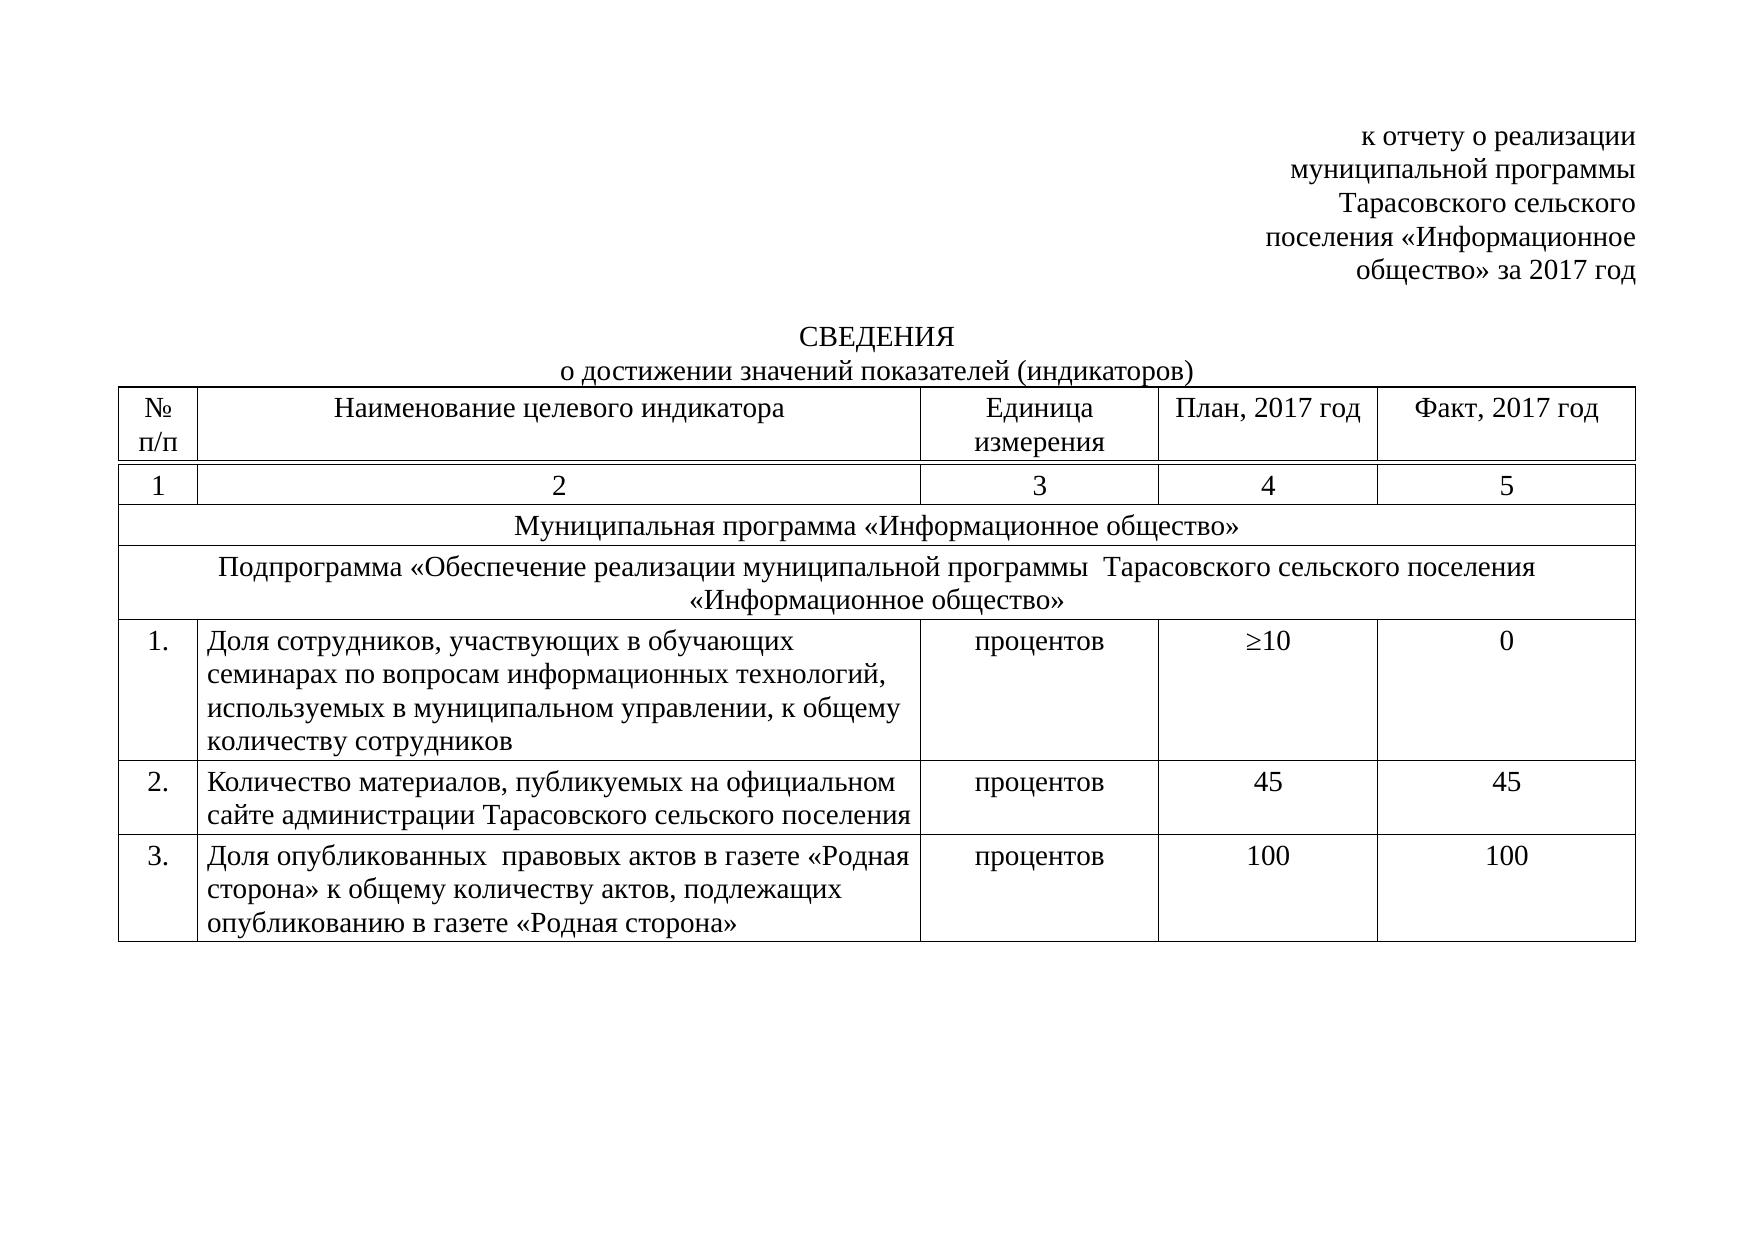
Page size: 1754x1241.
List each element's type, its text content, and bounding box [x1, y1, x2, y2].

table_cell 100 [1159, 835, 1377, 941]
table_header 5 [1378, 465, 1635, 504]
table_cell Муниципальная программа «Информационное общество» [119, 505, 1635, 545]
table_cell Подпрограмма «Обеспечение реализации муниципальной программы Тарасовского сельского поселения «Информационное общество» [119, 546, 1635, 619]
table_header 1 [119, 465, 197, 504]
table_header План, 2017 год [1159, 388, 1377, 460]
table_header Наименование целевого индикатора [198, 388, 920, 460]
table_cell 45 [1159, 761, 1377, 834]
text к отчету о реализации муниципальной программы Тарасовского сельского поселения «Информационное общество» за 2017 год [1211, 118, 1636, 286]
table_cell Количество материалов, публикуемых на официальном сайте администрации Тарасовского сельского поселения [198, 761, 920, 834]
table_cell процентов [921, 761, 1158, 834]
table_cell 100 [1378, 835, 1635, 941]
table_header 4 [1159, 465, 1377, 504]
table_cell Доля сотрудников, участвующих в обучающих семинарах по вопросам информационных технологий, используемых в муниципальном управлении, к общему количеству сотрудников [198, 620, 920, 760]
table_header Единица измерения [921, 388, 1158, 460]
table_header 2 [198, 465, 920, 504]
table_header Факт, 2017 год [1378, 388, 1635, 460]
table_header 3 [921, 465, 1158, 504]
table_cell 2. [119, 761, 197, 834]
table_cell Доля опубликованных правовых актов в газете «Родная сторона» к общему количеству актов, подлежащих опубликованию в газете «Родная сторона» [198, 835, 920, 941]
table_cell 3. [119, 835, 197, 941]
table_header № п/п [119, 388, 197, 460]
table_cell процентов [921, 620, 1158, 760]
table_cell 0 [1378, 620, 1635, 760]
table_cell процентов [921, 835, 1158, 941]
table_cell 45 [1378, 761, 1635, 834]
table_cell ≥10 [1159, 620, 1377, 760]
text СВЕДЕНИЯ [118, 319, 1636, 353]
text о достижении значений показателей (индикаторов) [118, 353, 1636, 386]
table_cell 1. [119, 620, 197, 760]
